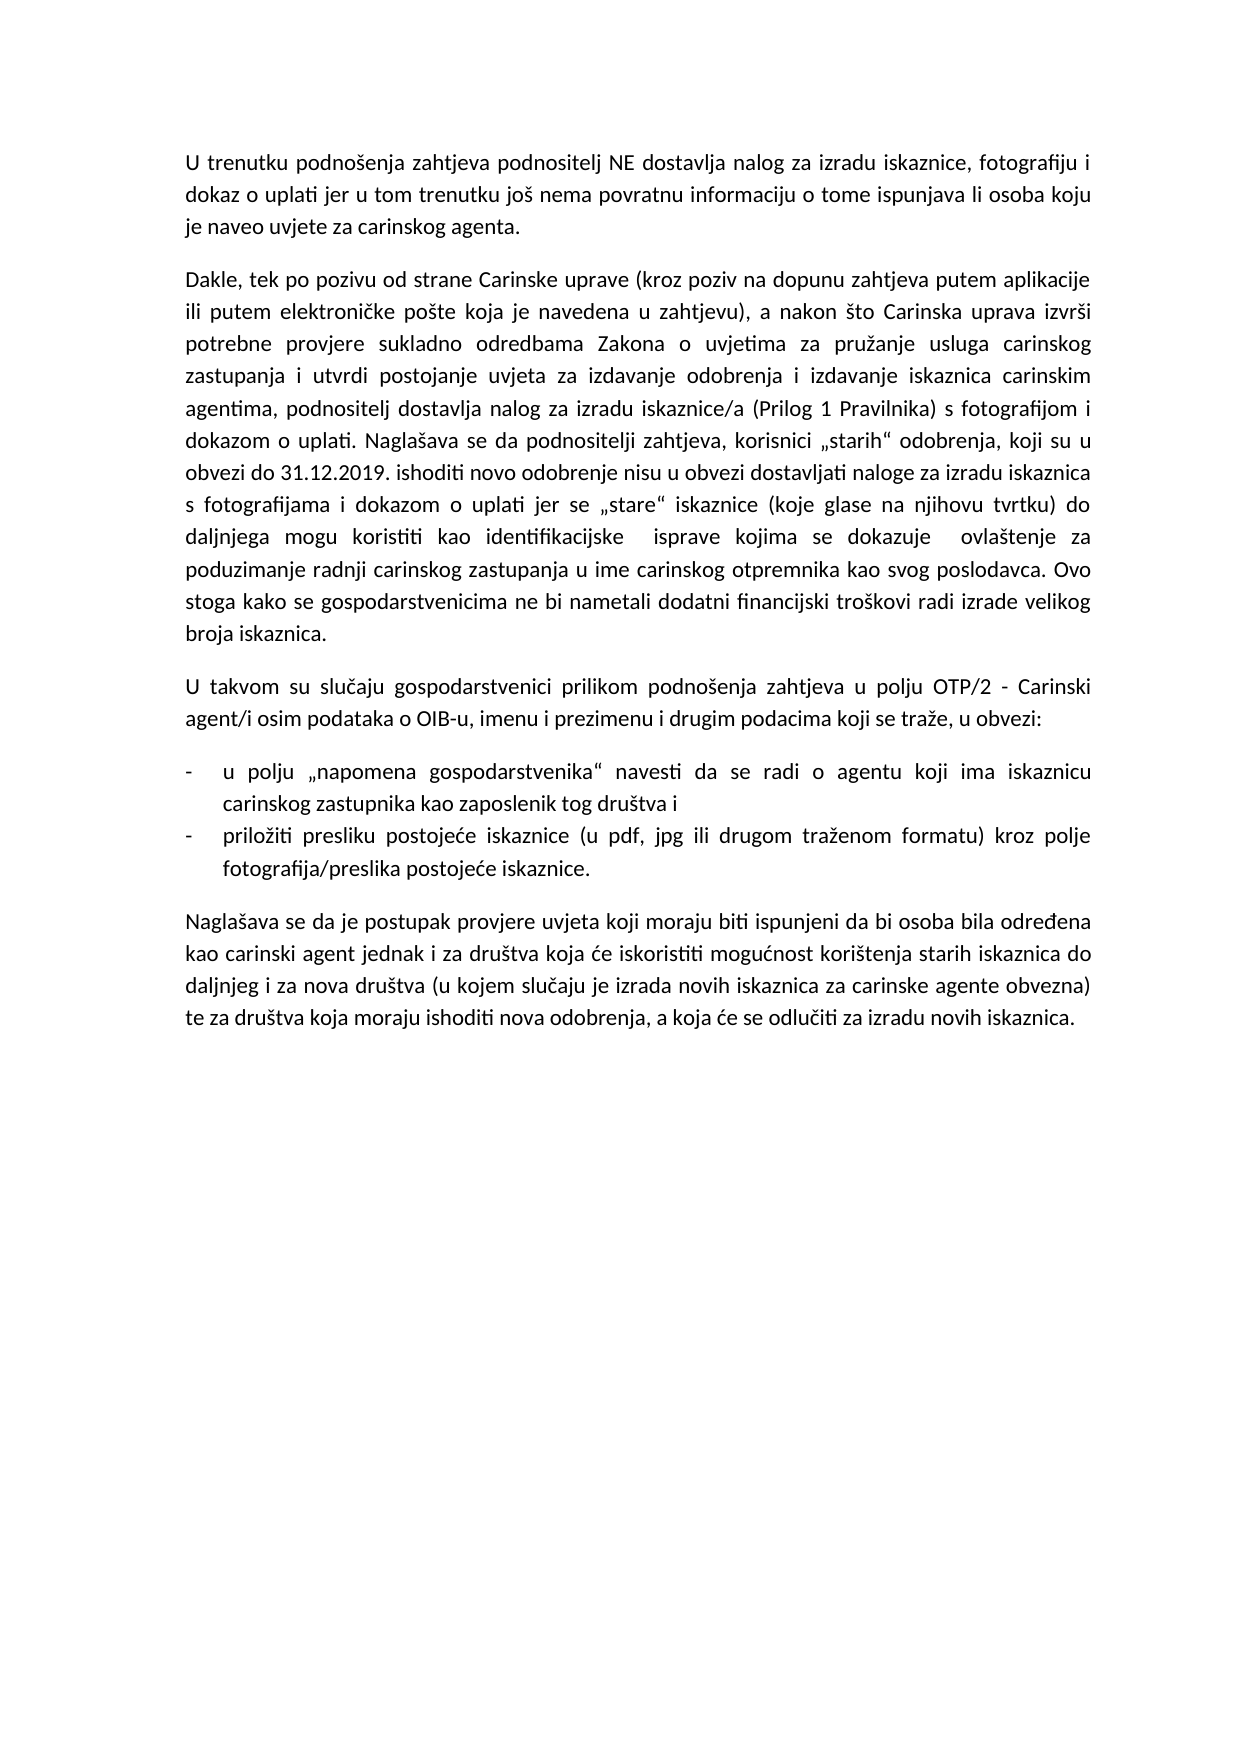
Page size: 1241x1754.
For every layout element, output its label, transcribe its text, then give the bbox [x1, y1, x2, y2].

list u polju „napomena gospodarstvenika“ navesti da se radi o agentu koji ima iskaznicu carinskog zastupnika kao zaposlenik tog društva i [185, 757, 1093, 817]
list priložiti presliku postojeće iskaznice (u pdf, jpg ili drugom traženom formatu) kroz polje fotografija/preslika postojeće iskaznice. [185, 822, 1093, 882]
text Dakle, tek po pozivu od strane Carinske uprave (kroz poziv na dopunu zahtjeva putem aplikacije ili putem elektroničke pošte koja je navedena u zahtjevu), a nakon što Carinska uprava izvrši potrebne provjere sukladno odredbama Zakona o uvjetima za pružanje usluga carinskog zastupanja i utvrdi postojanje uvjeta za izdavanje odobrenja i izdavanje iskaznica carinskim agentima, podnositelj dostavlja nalog za izradu iskaznice/a (Prilog 1 Pravilnika) s fotografijom i dokazom o uplati. Naglašava se da podnositelji zahtjeva, korisnici „starih“ odobrenja, koji su u obvezi do 31.12.2019. ishoditi novo odobrenje nisu u obvezi dostavljati naloge za izradu iskaznica s fotografijama i dokazom o uplati jer se „stare“ iskaznice (koje glase na njihovu tvrtku) do daljnjega mogu koristiti kao identifikacijske isprave kojima se dokazuje ovlaštenje za poduzimanje radnji carinskog zastupanja u ime carinskog otpremnika kao svog poslodavca. Ovo stoga kako se gospodarstvenicima ne bi nametali dodatni financijski troškovi radi izrade velikog broja iskaznica. [185, 265, 1093, 647]
text U trenutku podnošenja zahtjeva podnositelj NE dostavlja nalog za izradu iskaznice, fotografiju i dokaz o uplati jer u tom trenutku još nema povratnu informaciju o tome ispunjava li osoba koju je naveo uvjete za carinskog agenta. [185, 148, 1093, 240]
text U takvom su slučaju gospodarstvenici prilikom podnošenja zahtjeva u polju OTP/2 - Carinski agent/i osim podataka o OIB-u, imenu i prezimenu i drugim podacima koji se traže, u obvezi: [185, 672, 1093, 732]
text Naglašava se da je postupak provjere uvjeta koji moraju biti ispunjeni da bi osoba bila određena kao carinski agent jednak i za društva koja će iskoristiti mogućnost korištenja starih iskaznica do daljnjeg i za nova društva (u kojem slučaju je izrada novih iskaznica za carinske agente obvezna) te za društva koja moraju ishoditi nova odobrenja, a koja će se odlučiti za izradu novih iskaznica. [185, 907, 1093, 1031]
